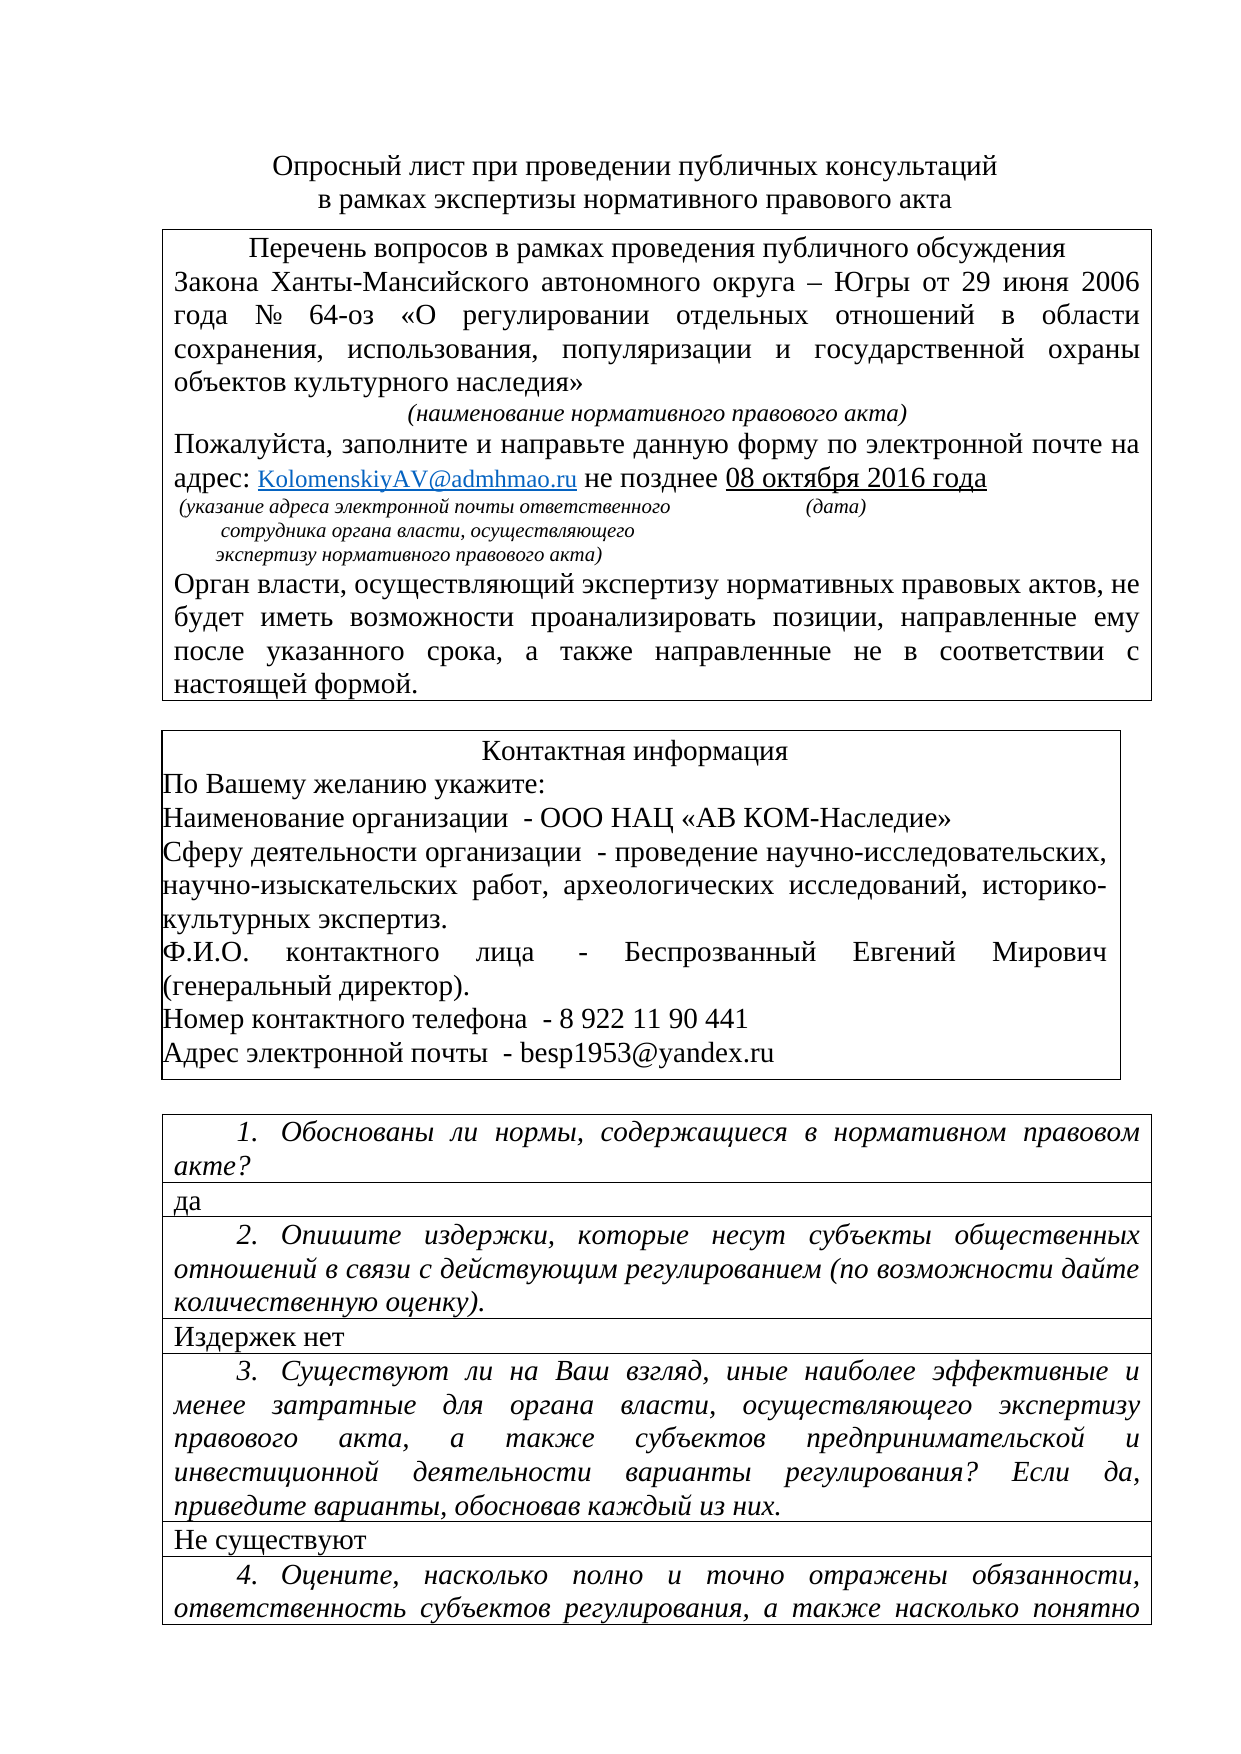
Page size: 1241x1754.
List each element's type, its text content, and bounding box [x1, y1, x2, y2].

text в рамках экспертизы нормативного правового акта [162, 181, 1107, 215]
table_cell Не существуют [163, 1522, 1151, 1556]
table_cell Существуют ли на Ваш взгляд, иные наиболее эффективные и менее затратные для органа власти, осуществляющего экспертизу правового акта, а также субъектов предпринимательской и инвестиционной деятельности варианты регулирования? Если да, приведите варианты, обосновав каждый из них. [163, 1354, 1151, 1521]
text Номер контактного телефона - 8 922 11 90 441 [163, 1001, 1107, 1032]
table_cell да [163, 1183, 1151, 1216]
text Адрес электронной почты - besp1953@yandex.ru [163, 1032, 1120, 1079]
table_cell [163, 1557, 1151, 1624]
table_cell Опишите издержки, которые несут субъекты общественных отношений в связи с действующим регулированием (по возможности дайте количественную оценку). [163, 1217, 1151, 1318]
table_cell Издержек нет [163, 1319, 1151, 1352]
table_header Перечень вопросов в рамках проведения публичного обсуждения Закона Ханты-Мансийского автономного округа – Югры от 29 июня 2006 года № 64-оз «О регулировании отдельных отношений в области сохранения, использования, популяризации и государственной охраны объектов культурного наследия» (наименование нормативного правового акта) Пожалуйста, заполните и направьте данную форму по электронной почте на адрес: KolomenskiyAV@admhmao.ru не позднее 08 октября 2016 года (указание адреса электронной почты ответственного (дата) сотрудника органа власти, осуществляющего экспертизу нормативного правового акта) Орган власти, осуществляющий экспертизу нормативных правовых актов, не будет иметь возможности проанализировать позиции, направленные ему после указанного срока, а также направленные не в соответствии с настоящей формой. [163, 230, 1151, 700]
text Опросный лист при проведении публичных консультаций [162, 148, 1107, 181]
table_header Обоснованы ли нормы, содержащиеся в нормативном правовом акте? [163, 1115, 1151, 1182]
text По Вашему желанию укажите: [163, 767, 1107, 800]
text Ф.И.О. контактного лица - Беспрозванный Евгений Мирович (генеральный директор). [163, 934, 1107, 1001]
text Сферу деятельности организации - проведение научно-исследовательских, научно-изыскательских работ, археологических исследований, историко-культурных экспертиз. [163, 834, 1107, 934]
text Контактная информация [163, 731, 1120, 767]
text Наименование организации - ООО НАЦ «АВ КОМ-Наследие» [163, 800, 1107, 834]
